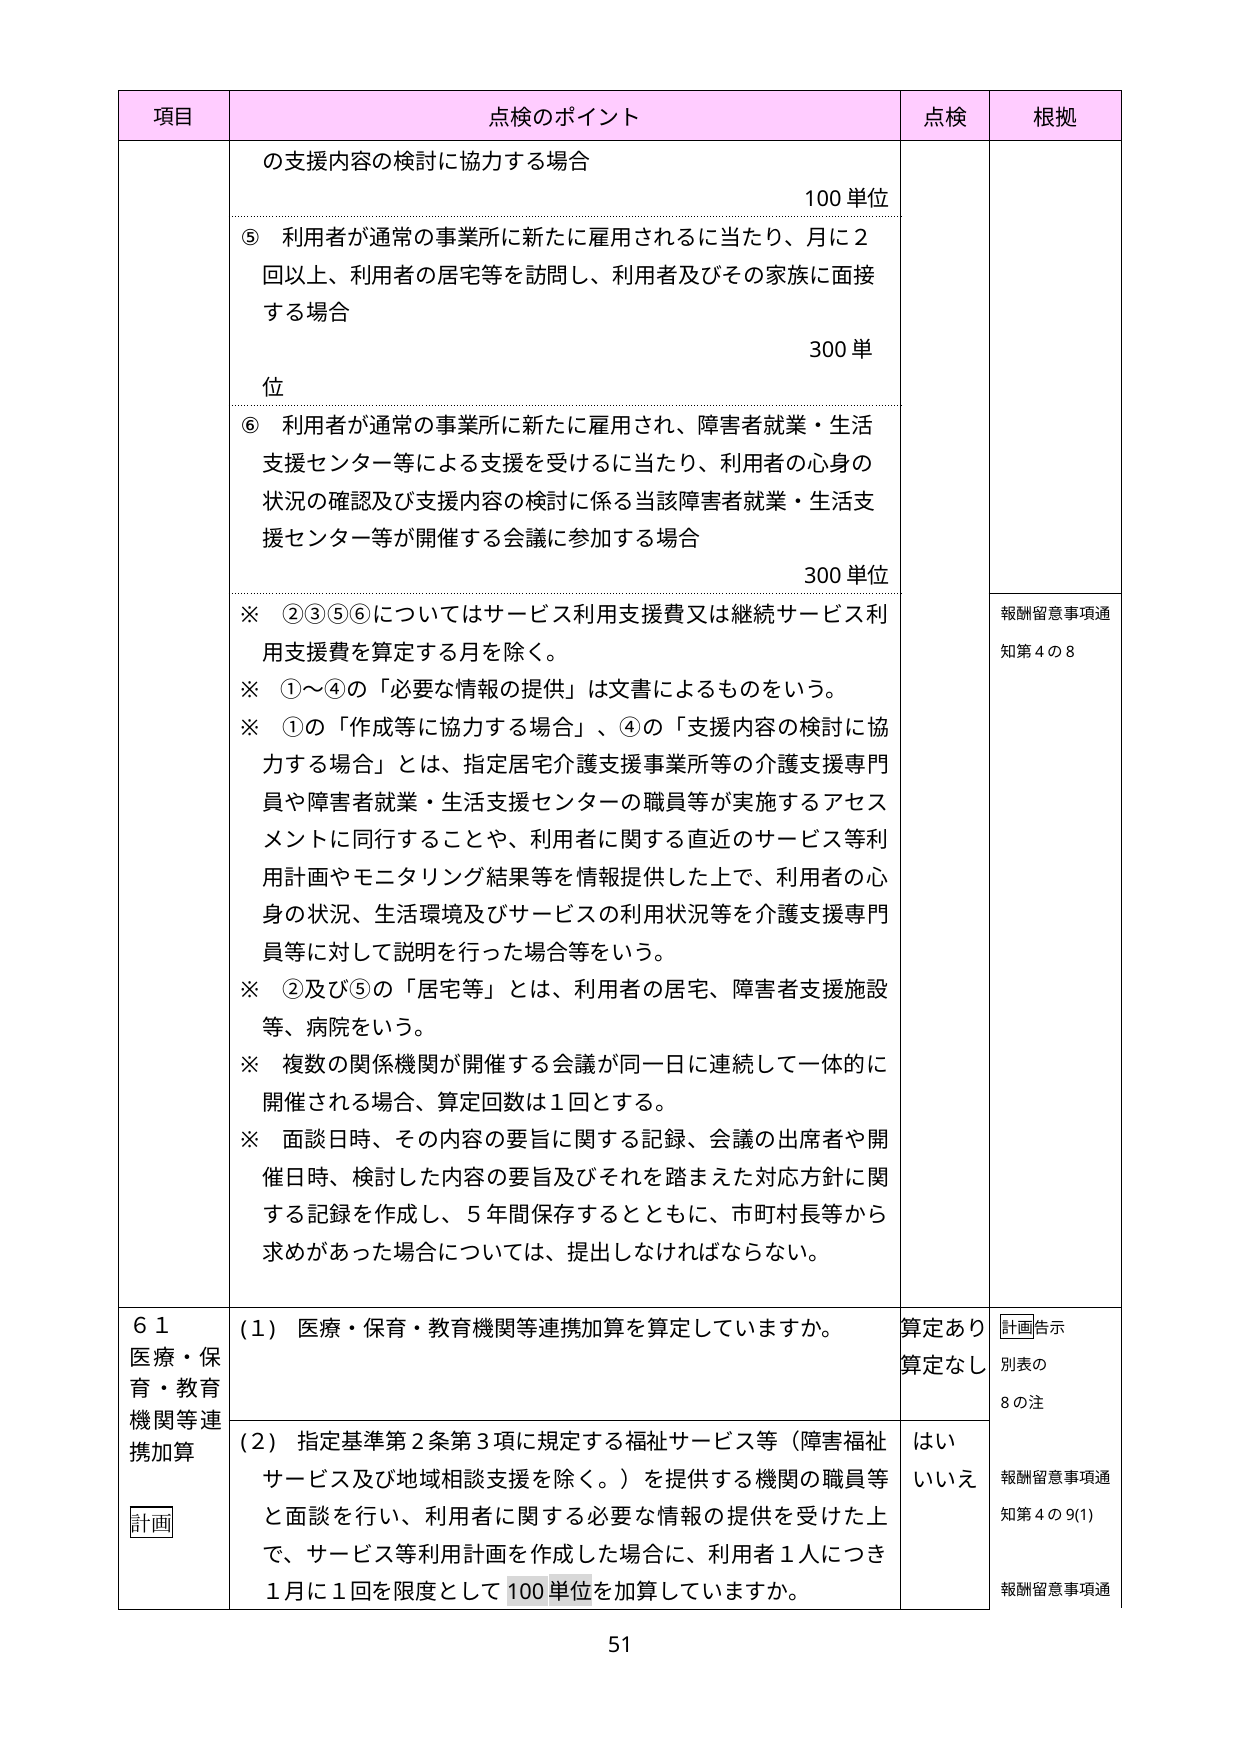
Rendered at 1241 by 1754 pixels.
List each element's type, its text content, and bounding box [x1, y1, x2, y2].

table_cell ※ ②③⑤⑥についてはサービス利用支援費又は継続サービス利用支援費を算定する月を除く。 ※ ①～④の「必要な情報の提供」は文書によるものをいう。 ※ ①の「作成等に協力する場合」、④の「支援内容の検討に協力する場合」とは、指定居宅介護支援事業所等の介護支援専門員や障害者就業・生活支援センターの職員等が実施するアセスメントに同行することや、利用者に関する直近のサービス等利用計画やモニタリング結果等を情報提供した上で、利用者の心身の状況、生活環境及びサービスの利用状況等を介護支援専門員等に対して説明を行った場合等をいう。 ※ ②及び⑤の「居宅等」とは、利用者の居宅、障害者支援施設等、病院をいう。 ※ 複数の関係機関が開催する会議が同一日に連続して一体的に開催される場合、算定回数は１回とする。 ※ 面談日時、その内容の要旨に関する記録、会議の出席者や開催日時、検討した内容の要旨及びそれを踏まえた対応方針に関する記録を作成し、５年間保存するとともに、市町村長等から求めがあった場合については、提出しなければならない。 [230, 593, 900, 1307]
table_cell ⑥ 利用者が通常の事業所に新たに雇用され、障害者就業・生活支援センター等による支援を受けるに当たり、利用者の心身の状況の確認及び支援内容の検討に係る当該障害者就業・生活支援センター等が開催する会議に参加する場合 300単位 [230, 405, 900, 593]
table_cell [230, 1421, 900, 1609]
table_cell ６１ 医療・保育・教育機関等連携加算 計画 （プランの請求とセット） [119, 1308, 229, 1609]
table_header 根拠 [990, 91, 1121, 140]
table_header 項目 [119, 91, 229, 140]
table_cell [230, 141, 900, 216]
table_cell ⑤ 利用者が通常の事業所に新たに雇用されるに当たり、月に２回以上、利用者の居宅等を訪問し、利用者及びその家族に面接する場合 300単位 [230, 216, 900, 405]
table_cell 計画告示 別表の 8の注 報酬留意事項通知第4の9(1) 報酬留意事項通知第4の9(2) 報酬留意事項通知第4の9(3) （報酬留意事項通知第4の7(3)準用） [990, 1308, 1122, 1609]
table_cell (１) 医療・保育・教育機関等連携加算を算定していますか。 [230, 1308, 900, 1420]
table_cell 報酬留意事項通知第4の8 [990, 594, 1121, 1307]
table_header 点検 [901, 91, 989, 140]
table_cell 算定あり 算定なし [901, 1308, 989, 1420]
table_header 点検のポイント [230, 91, 900, 140]
table_cell はい いいえ [901, 1421, 989, 1609]
